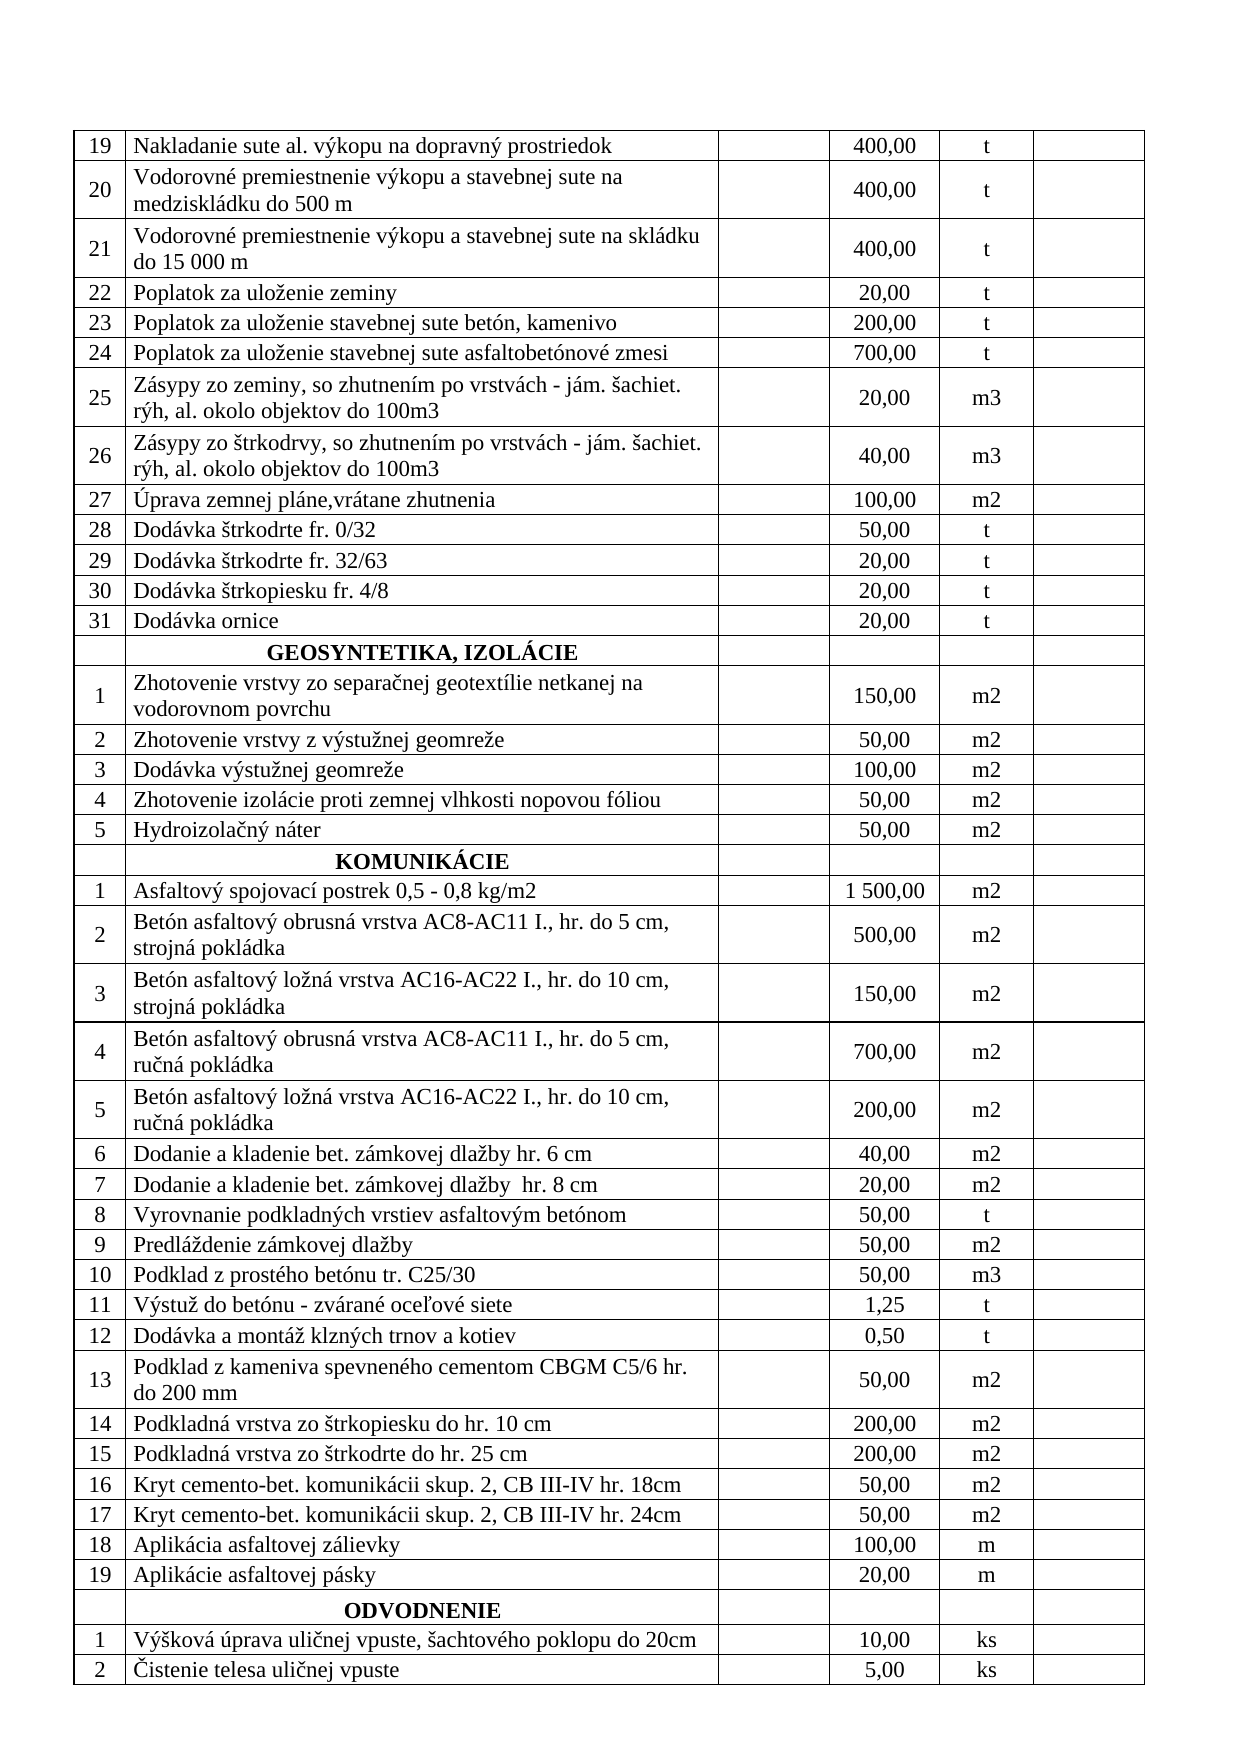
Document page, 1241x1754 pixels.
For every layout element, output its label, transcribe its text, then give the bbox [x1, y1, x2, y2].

table_cell [1034, 515, 1144, 544]
table_cell 3 [75, 755, 125, 784]
table_cell 25 [75, 368, 125, 426]
table_cell 15 [75, 1439, 125, 1468]
table_cell [1034, 338, 1144, 367]
table_cell t [940, 308, 1033, 337]
table_cell 16 [75, 1469, 125, 1498]
table_cell Zhotovenie vrstvy zo separačnej geotextílie netkanej na vodorovnom povrchu [126, 666, 718, 723]
table_cell 30 [75, 576, 125, 605]
table_cell 50,00 [830, 1260, 939, 1289]
table_cell [1034, 1530, 1144, 1559]
table_cell [1034, 1655, 1144, 1684]
table_cell Zásypy zo zeminy, so zhutnením po vrstvách - jám. šachiet. rýh, al. okolo objektov do 100m3 [126, 368, 718, 426]
table_cell Podkladná vrstva zo štrkopiesku do hr. 10 cm [126, 1409, 718, 1438]
table_cell m2 [940, 1469, 1033, 1498]
table_cell [719, 1500, 829, 1529]
table_cell m3 [940, 368, 1033, 426]
table_cell Betón asfaltový obrusná vrstva AC8-AC11 I., hr. do 5 cm, ručná pokládka [126, 1023, 718, 1080]
table_cell [719, 725, 829, 754]
table_cell t [940, 545, 1033, 574]
table_cell Zásypy zo štrkodrvy, so zhutnením po vrstvách - jám. šachiet. rýh, al. okolo objektov do 100m3 [126, 427, 718, 484]
table_cell 200,00 [830, 1081, 939, 1138]
table_cell Betón asfaltový obrusná vrstva AC8-AC11 I., hr. do 5 cm, strojná pokládka [126, 906, 718, 963]
table_cell [75, 1590, 125, 1623]
table_cell [719, 1023, 829, 1080]
table_cell [1034, 666, 1144, 723]
table_cell [1034, 815, 1144, 844]
table_cell 20,00 [830, 1560, 939, 1589]
table_cell 20,00 [830, 278, 939, 307]
table_cell 5 [75, 815, 125, 844]
table_cell [1034, 1409, 1144, 1438]
table_cell [719, 278, 829, 307]
table_cell [719, 1560, 829, 1589]
table_cell [719, 485, 829, 514]
table_cell Betón asfaltový ložná vrstva AC16-AC22 I., hr. do 10 cm, strojná pokládka [126, 964, 718, 1021]
table_cell Betón asfaltový ložná vrstva AC16-AC22 I., hr. do 10 cm, ručná pokládka [126, 1081, 718, 1138]
table_cell [830, 1590, 939, 1623]
table_cell [1034, 876, 1144, 905]
table_cell 20 [75, 161, 125, 218]
table_cell [1034, 1469, 1144, 1498]
table_cell Dodávka štrkodrte fr. 32/63 [126, 545, 718, 574]
table_cell 200,00 [830, 1409, 939, 1438]
table_cell m2 [940, 876, 1033, 905]
table_cell m2 [940, 485, 1033, 514]
table_cell GEOSYNTETIKA, IZOLÁCIE [126, 636, 718, 665]
table_cell 2 [75, 725, 125, 754]
table_cell m2 [940, 785, 1033, 814]
table_cell [719, 1439, 829, 1468]
table_cell [940, 636, 1033, 665]
table_cell [1034, 1169, 1144, 1198]
table_cell 9 [75, 1230, 125, 1259]
table_cell [719, 1351, 829, 1408]
table_cell 100,00 [830, 485, 939, 514]
table_cell [1034, 725, 1144, 754]
table_cell ODVODNENIE [126, 1590, 718, 1623]
table_cell [1034, 576, 1144, 605]
table_cell 100,00 [830, 1530, 939, 1559]
table_cell 31 [75, 606, 125, 635]
table_cell 20,00 [830, 545, 939, 574]
table_cell [1034, 1230, 1144, 1259]
table_cell [1034, 161, 1144, 218]
table_cell 150,00 [830, 964, 939, 1021]
table_cell 150,00 [830, 666, 939, 723]
table_cell m [940, 1530, 1033, 1559]
table_cell m2 [940, 1023, 1033, 1080]
table_cell [1034, 1560, 1144, 1589]
table_cell Dodávka štrkodrte fr. 0/32 [126, 515, 718, 544]
table_cell [1034, 1439, 1144, 1468]
table_cell 1 500,00 [830, 876, 939, 905]
table_cell Výšková úprava uličnej vpuste, šachtového poklopu do 20cm [126, 1625, 718, 1654]
table_cell KOMUNIKÁCIE [126, 845, 718, 874]
table_cell [1034, 368, 1144, 426]
table_cell [1034, 219, 1144, 277]
table_cell t [940, 161, 1033, 218]
table_cell [1034, 1260, 1144, 1289]
table_cell 2 [75, 1655, 125, 1684]
table_cell t [940, 1290, 1033, 1319]
table_cell [719, 161, 829, 218]
table_cell t [940, 606, 1033, 635]
table_cell 8 [75, 1200, 125, 1229]
table_cell [719, 1409, 829, 1438]
table_cell Úprava zemnej pláne,vrátane zhutnenia [126, 485, 718, 514]
table_cell t [940, 1320, 1033, 1349]
table_cell [1034, 308, 1144, 337]
table_cell 50,00 [830, 1200, 939, 1229]
table_cell Podkladná vrstva zo štrkodrte do hr. 25 cm [126, 1439, 718, 1468]
table_cell [1034, 278, 1144, 307]
table_cell m2 [940, 755, 1033, 784]
table_cell 1 [75, 1625, 125, 1654]
table_cell t [940, 278, 1033, 307]
table_cell Poplatok za uloženie stavebnej sute asfaltobetónové zmesi [126, 338, 718, 367]
table_cell 4 [75, 785, 125, 814]
table_cell [719, 1530, 829, 1559]
table_cell [719, 636, 829, 665]
table_cell m2 [940, 815, 1033, 844]
table_cell Vodorovné premiestnenie výkopu a stavebnej sute na medziskládku do 500 m [126, 161, 718, 218]
table_cell t [940, 131, 1033, 160]
table_cell Podklad z prostého betónu tr. C25/30 [126, 1260, 718, 1289]
table_cell Kryt cemento-bet. komunikácii skup. 2, CB III-IV hr. 18cm [126, 1469, 718, 1498]
table_cell m2 [940, 1230, 1033, 1259]
table_cell 28 [75, 515, 125, 544]
table_cell 24 [75, 338, 125, 367]
table_cell t [940, 576, 1033, 605]
table_cell 40,00 [830, 427, 939, 484]
table_cell [719, 1169, 829, 1198]
table_cell Dodávka výstužnej geomreže [126, 755, 718, 784]
table_cell 20,00 [830, 576, 939, 605]
table_cell 50,00 [830, 1500, 939, 1529]
table_cell 50,00 [830, 1469, 939, 1498]
table_cell Podklad z kameniva spevneného cementom CBGM C5/6 hr. do 200 mm [126, 1351, 718, 1408]
table_cell ks [940, 1625, 1033, 1654]
table_cell [75, 845, 125, 874]
table_cell 500,00 [830, 906, 939, 963]
table_cell [719, 1200, 829, 1229]
table_cell 700,00 [830, 338, 939, 367]
table_cell Zhotovenie izolácie proti zemnej vlhkosti nopovou fóliou [126, 785, 718, 814]
table_cell [1034, 1500, 1144, 1529]
table_cell [1034, 1351, 1144, 1408]
table_cell [719, 964, 829, 1021]
table_cell 50,00 [830, 785, 939, 814]
table_cell 7 [75, 1169, 125, 1198]
table_cell 50,00 [830, 515, 939, 544]
table_cell 400,00 [830, 219, 939, 277]
table_cell [719, 785, 829, 814]
table_cell Dodávka a montáž klzných trnov a kotiev [126, 1320, 718, 1349]
table_cell 5 [75, 1081, 125, 1138]
table_cell Čistenie telesa uličnej vpuste [126, 1655, 718, 1684]
table_cell t [940, 219, 1033, 277]
table_cell [1034, 845, 1144, 874]
table_cell [719, 131, 829, 160]
table_cell [719, 1590, 829, 1623]
table_cell 50,00 [830, 1230, 939, 1259]
table_cell 2 [75, 906, 125, 963]
table_cell [1034, 606, 1144, 635]
table_cell Kryt cemento-bet. komunikácii skup. 2, CB III-IV hr. 24cm [126, 1500, 718, 1529]
table_cell t [940, 338, 1033, 367]
table_cell [719, 845, 829, 874]
table_cell [719, 1655, 829, 1684]
table_cell Aplikácie asfaltovej pásky [126, 1560, 718, 1589]
table_cell [719, 576, 829, 605]
table_cell [719, 545, 829, 574]
table_cell 50,00 [830, 1351, 939, 1408]
table_cell m2 [940, 1439, 1033, 1468]
table_cell [1034, 427, 1144, 484]
table_cell [1034, 485, 1144, 514]
table_cell 40,00 [830, 1139, 939, 1168]
table_cell [719, 606, 829, 635]
table_cell [1034, 1200, 1144, 1229]
table_cell 13 [75, 1351, 125, 1408]
table_cell Poplatok za uloženie zeminy [126, 278, 718, 307]
table_cell [719, 368, 829, 426]
table_cell 23 [75, 308, 125, 337]
table_cell [719, 755, 829, 784]
table_cell 1,25 [830, 1290, 939, 1319]
table_cell 10,00 [830, 1625, 939, 1654]
table_cell [719, 815, 829, 844]
table_cell Dodávka ornice [126, 606, 718, 635]
table_cell Aplikácia asfaltovej zálievky [126, 1530, 718, 1559]
table_cell 19 [75, 1560, 125, 1589]
table_cell t [940, 1200, 1033, 1229]
table_cell [719, 1320, 829, 1349]
table_cell [1034, 131, 1144, 160]
table_cell t [940, 515, 1033, 544]
table_cell 1 [75, 666, 125, 723]
table_cell ks [940, 1655, 1033, 1684]
table_cell Vyrovnanie podkladných vrstiev asfaltovým betónom [126, 1200, 718, 1229]
table_cell 20,00 [830, 1169, 939, 1198]
table_cell Dodávka štrkopiesku fr. 4/8 [126, 576, 718, 605]
table_cell 400,00 [830, 131, 939, 160]
table_cell [1034, 1290, 1144, 1319]
table_cell m2 [940, 1139, 1033, 1168]
table_cell [719, 1625, 829, 1654]
table_cell m2 [940, 1500, 1033, 1529]
table_cell Poplatok za uloženie stavebnej sute betón, kamenivo [126, 308, 718, 337]
table_cell [1034, 545, 1144, 574]
table_cell [1034, 1625, 1144, 1654]
table_cell 400,00 [830, 161, 939, 218]
table_cell m2 [940, 1169, 1033, 1198]
table_cell Dodanie a kladenie bet. zámkovej dlažby hr. 6 cm [126, 1139, 718, 1168]
table_cell [1034, 1023, 1144, 1080]
table_cell 17 [75, 1500, 125, 1529]
table_cell 1 [75, 876, 125, 905]
table_cell Predláždenie zámkovej dlažby [126, 1230, 718, 1259]
table_cell 29 [75, 545, 125, 574]
table_cell [1034, 1590, 1144, 1623]
table_cell Asfaltový spojovací postrek 0,5 - 0,8 kg/m2 [126, 876, 718, 905]
table_cell 20,00 [830, 368, 939, 426]
table_cell [1034, 755, 1144, 784]
table_cell Zhotovenie vrstvy z výstužnej geomreže [126, 725, 718, 754]
table_cell 50,00 [830, 725, 939, 754]
table_cell [719, 308, 829, 337]
table_cell [719, 906, 829, 963]
table_cell Výstuž do betónu - zvárané oceľové siete [126, 1290, 718, 1319]
table_cell 22 [75, 278, 125, 307]
table_cell [719, 1081, 829, 1138]
table_cell [719, 876, 829, 905]
table_cell 5,00 [830, 1655, 939, 1684]
table_cell [75, 636, 125, 665]
table_cell 200,00 [830, 308, 939, 337]
table_cell Vodorovné premiestnenie výkopu a stavebnej sute na skládku do 15 000 m [126, 219, 718, 277]
table_cell 19 [75, 131, 125, 160]
table_cell m2 [940, 725, 1033, 754]
table_cell 700,00 [830, 1023, 939, 1080]
table_cell [719, 1260, 829, 1289]
table_cell m2 [940, 666, 1033, 723]
table_cell [719, 666, 829, 723]
table_cell 50,00 [830, 815, 939, 844]
table_cell [940, 845, 1033, 874]
table_cell 4 [75, 1023, 125, 1080]
table_cell m2 [940, 1351, 1033, 1408]
table_cell 0,50 [830, 1320, 939, 1349]
table_cell m3 [940, 427, 1033, 484]
table_cell [719, 515, 829, 544]
table_cell [719, 1230, 829, 1259]
table_cell m2 [940, 1409, 1033, 1438]
table_cell m2 [940, 1081, 1033, 1138]
table_cell 26 [75, 427, 125, 484]
table_cell 27 [75, 485, 125, 514]
table_cell [719, 1139, 829, 1168]
table_cell [1034, 1320, 1144, 1349]
table_cell m2 [940, 964, 1033, 1021]
table_cell 20,00 [830, 606, 939, 635]
table_cell m2 [940, 906, 1033, 963]
table_cell [1034, 636, 1144, 665]
table_cell 11 [75, 1290, 125, 1319]
table_cell [1034, 1081, 1144, 1138]
table_cell [719, 1469, 829, 1498]
table_cell [1034, 906, 1144, 963]
table_cell [830, 845, 939, 874]
table_cell [719, 338, 829, 367]
table_cell 12 [75, 1320, 125, 1349]
table_cell m3 [940, 1260, 1033, 1289]
table_cell [940, 1590, 1033, 1623]
table_cell 21 [75, 219, 125, 277]
table_cell 3 [75, 964, 125, 1021]
table_cell 100,00 [830, 755, 939, 784]
table_cell 200,00 [830, 1439, 939, 1468]
table_cell [1034, 1139, 1144, 1168]
table_cell [1034, 785, 1144, 814]
table_cell 14 [75, 1409, 125, 1438]
table_cell m [940, 1560, 1033, 1589]
table_cell [719, 219, 829, 277]
table_cell [1034, 964, 1144, 1021]
table_cell Nakladanie sute al. výkopu na dopravný prostriedok [126, 131, 718, 160]
table_cell 6 [75, 1139, 125, 1168]
table_cell 18 [75, 1530, 125, 1559]
table_cell [830, 636, 939, 665]
table_cell 10 [75, 1260, 125, 1289]
table_cell Hydroizolačný náter [126, 815, 718, 844]
table_cell [719, 1290, 829, 1319]
table_cell [719, 427, 829, 484]
table_cell Dodanie a kladenie bet. zámkovej dlažby hr. 8 cm [126, 1169, 718, 1198]
